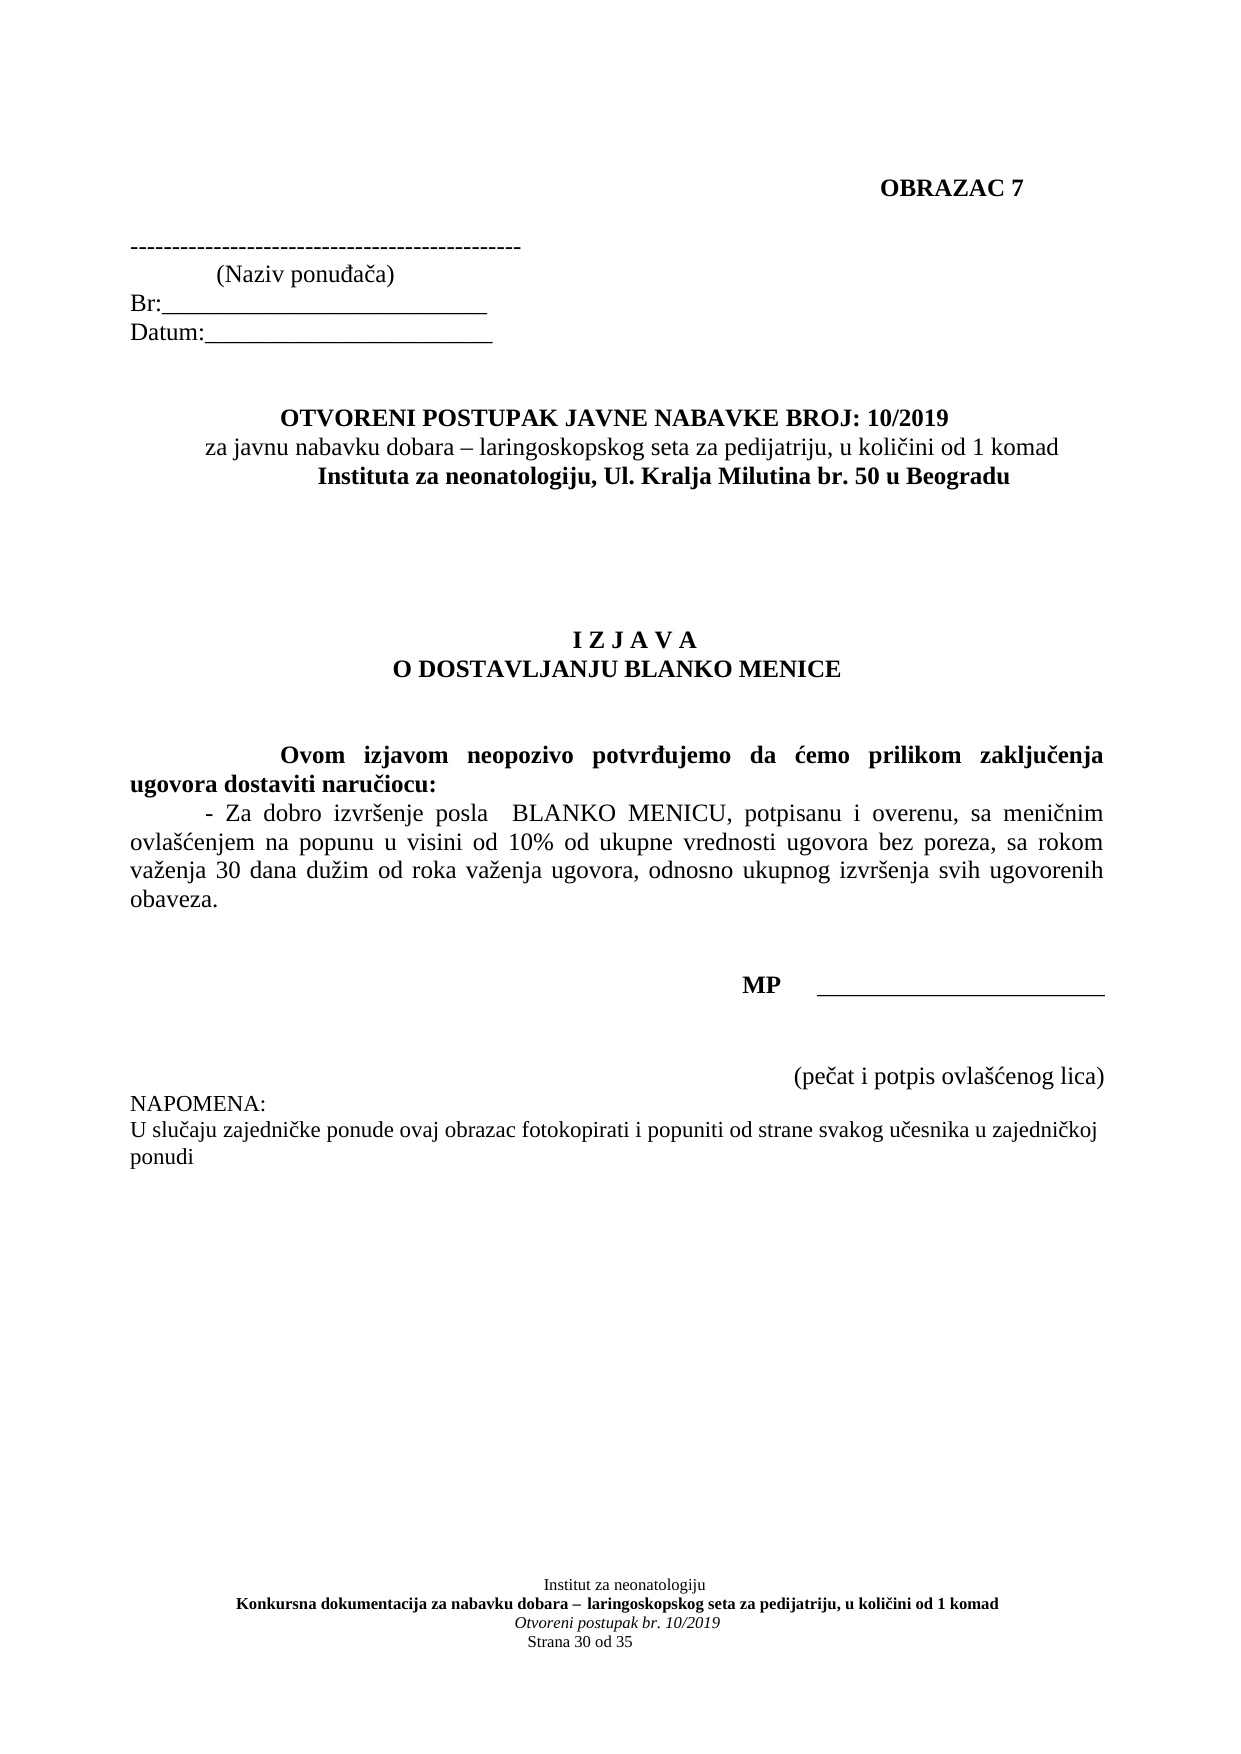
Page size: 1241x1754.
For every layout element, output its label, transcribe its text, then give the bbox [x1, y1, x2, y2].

text MP _______________________ [0, 970, 1104, 999]
text I Z J A V A [499, 625, 1104, 654]
text Br:__________________________ [130, 288, 1104, 317]
text OTVORENI POSTUPAK JAVNE NABAVKE BROJ: 10/2019 [205, 403, 1104, 432]
text U slučaju zajedničke ponude ovaj obrazac fotokopirati i popuniti od strane svakog učesnika u zajedničkoj ponudi [130, 1117, 1104, 1169]
text OBRAZAC 7 [805, 173, 1104, 202]
text ----------------------------------------------- [130, 231, 1104, 259]
text Instituta za neonatologiju, Ul. Kralja Milutina br. 50 u Beogradu [205, 461, 1104, 489]
text Ovom izjavom neopozivo potvrđujemo da ćemo prilikom zaključenja ugovora dostaviti naručiocu: [130, 740, 1104, 798]
text za javnu nabavku dobara – laringoskopskog seta za pedijatriju, u količini od 1 komad [205, 432, 1104, 461]
text NAPOMENA: [130, 1090, 1104, 1117]
text (Naziv ponuđača) [130, 259, 1104, 288]
text - Za dobro izvršenje posla BLANKO MENICU, potpisanu i overenu, sa meničnim ovlašćenjem na popunu u visini od 10% od ukupne vrednosti ugovora bez poreza, sa rokom važenja 30 dana dužim od roka važenja ugovora, odnosno ukupnog izvršenja svih ugovorenih obaveza. [130, 798, 1104, 913]
text Datum:_______________________ [130, 317, 1104, 346]
text O DOSTAVLJANJU BLANKO MENICE [130, 654, 1104, 683]
text (pečat i potpis ovlašćenog lica) [130, 1061, 1104, 1090]
